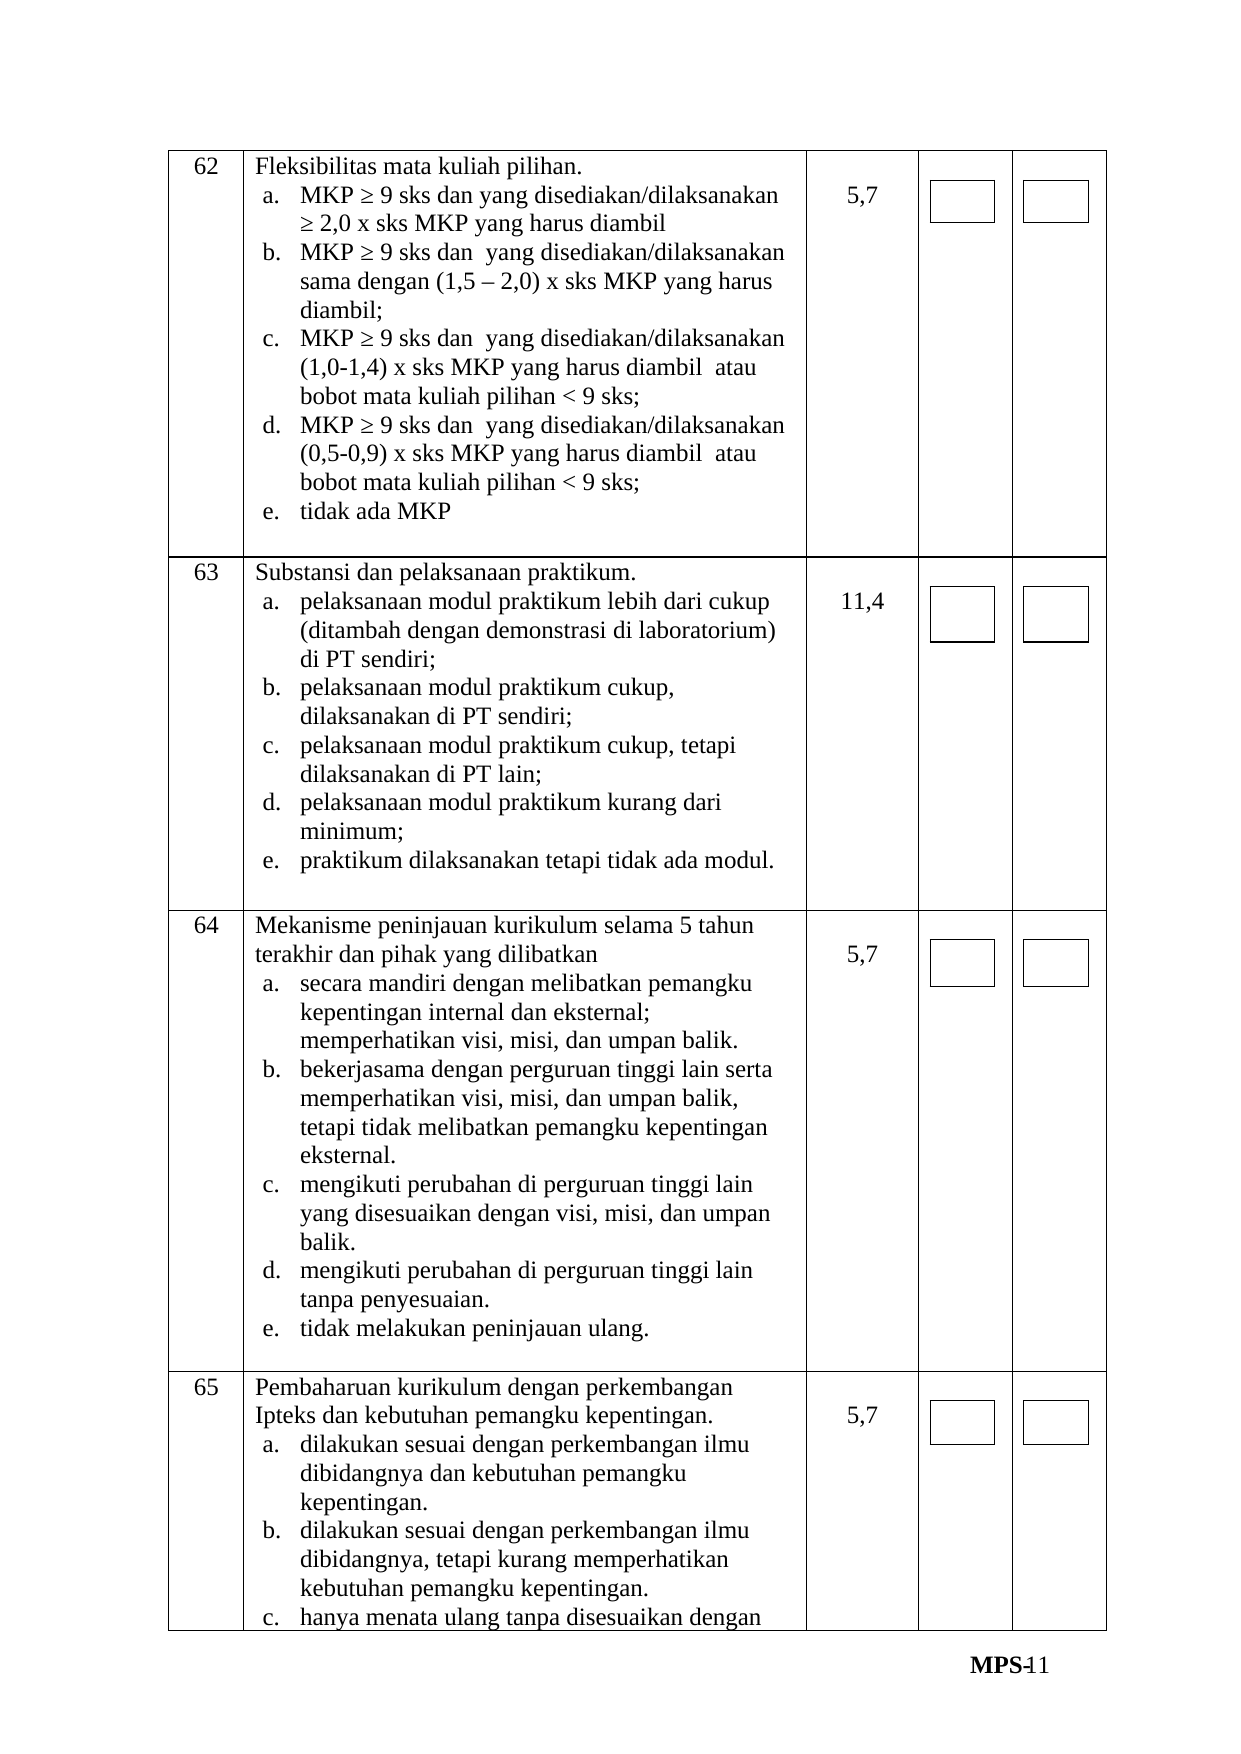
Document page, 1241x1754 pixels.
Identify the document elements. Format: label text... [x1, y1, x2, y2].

table_cell 62 [169, 151, 243, 556]
table_cell [1013, 558, 1106, 909]
table_cell Substansi dan pelaksanaan praktikum. pelaksanaan modul praktikum lebih dari cukup (ditambah dengan demonstrasi di laboratorium) di PT sendiri; pelaksanaan modul praktikum cukup, dilaksanakan di PT sendiri; pelaksanaan modul praktikum cukup, tetapi dilaksanakan di PT lain; pelaksanaan modul praktikum kurang dari minimum; praktikum dilaksanakan tetapi tidak ada modul. [244, 558, 806, 909]
table_cell 5,7 [807, 151, 918, 556]
table_cell [919, 151, 1012, 556]
table_cell [1013, 151, 1106, 556]
table_cell [919, 1372, 1012, 1630]
table_cell [919, 911, 1012, 1371]
table_cell 65 [169, 1372, 243, 1630]
table_cell Mekanisme peninjauan kurikulum selama 5 tahun terakhir dan pihak yang dilibatkan secara mandiri dengan melibatkan pemangku kepentingan internal dan eksternal; memperhatikan visi, misi, dan umpan balik. bekerjasama dengan perguruan tinggi lain serta memperhatikan visi, misi, dan umpan balik, tetapi tidak melibatkan pemangku kepentingan eksternal. mengikuti perubahan di perguruan tinggi lain yang disesuaikan dengan visi, misi, dan umpan balik. mengikuti perubahan di perguruan tinggi lain tanpa penyesuaian. tidak melakukan peninjauan ulang. [244, 911, 806, 1371]
table_cell 11,4 [807, 558, 918, 909]
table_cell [244, 1372, 806, 1630]
table_cell Fleksibilitas mata kuliah pilihan. MKP ≥ 9 sks dan yang disediakan/dilaksanakan ≥ 2,0 x sks MKP yang harus diambil MKP ≥ 9 sks dan yang disediakan/dilaksanakan sama dengan (1,5 – 2,0) x sks MKP yang harus diambil; MKP ≥ 9 sks dan yang disediakan/dilaksanakan (1,0-1,4) x sks MKP yang harus diambil atau bobot mata kuliah pilihan < 9 sks; MKP ≥ 9 sks dan yang disediakan/dilaksanakan (0,5-0,9) x sks MKP yang harus diambil atau bobot mata kuliah pilihan < 9 sks; tidak ada MKP [244, 151, 806, 556]
table_cell 64 [169, 911, 243, 1371]
table_cell [1013, 911, 1106, 1371]
table_cell [1013, 1372, 1106, 1630]
table_cell 5,7 [807, 1372, 918, 1630]
table_cell [919, 558, 1012, 909]
table_cell 5,7 [807, 911, 918, 1371]
table_cell 63 [169, 558, 243, 909]
